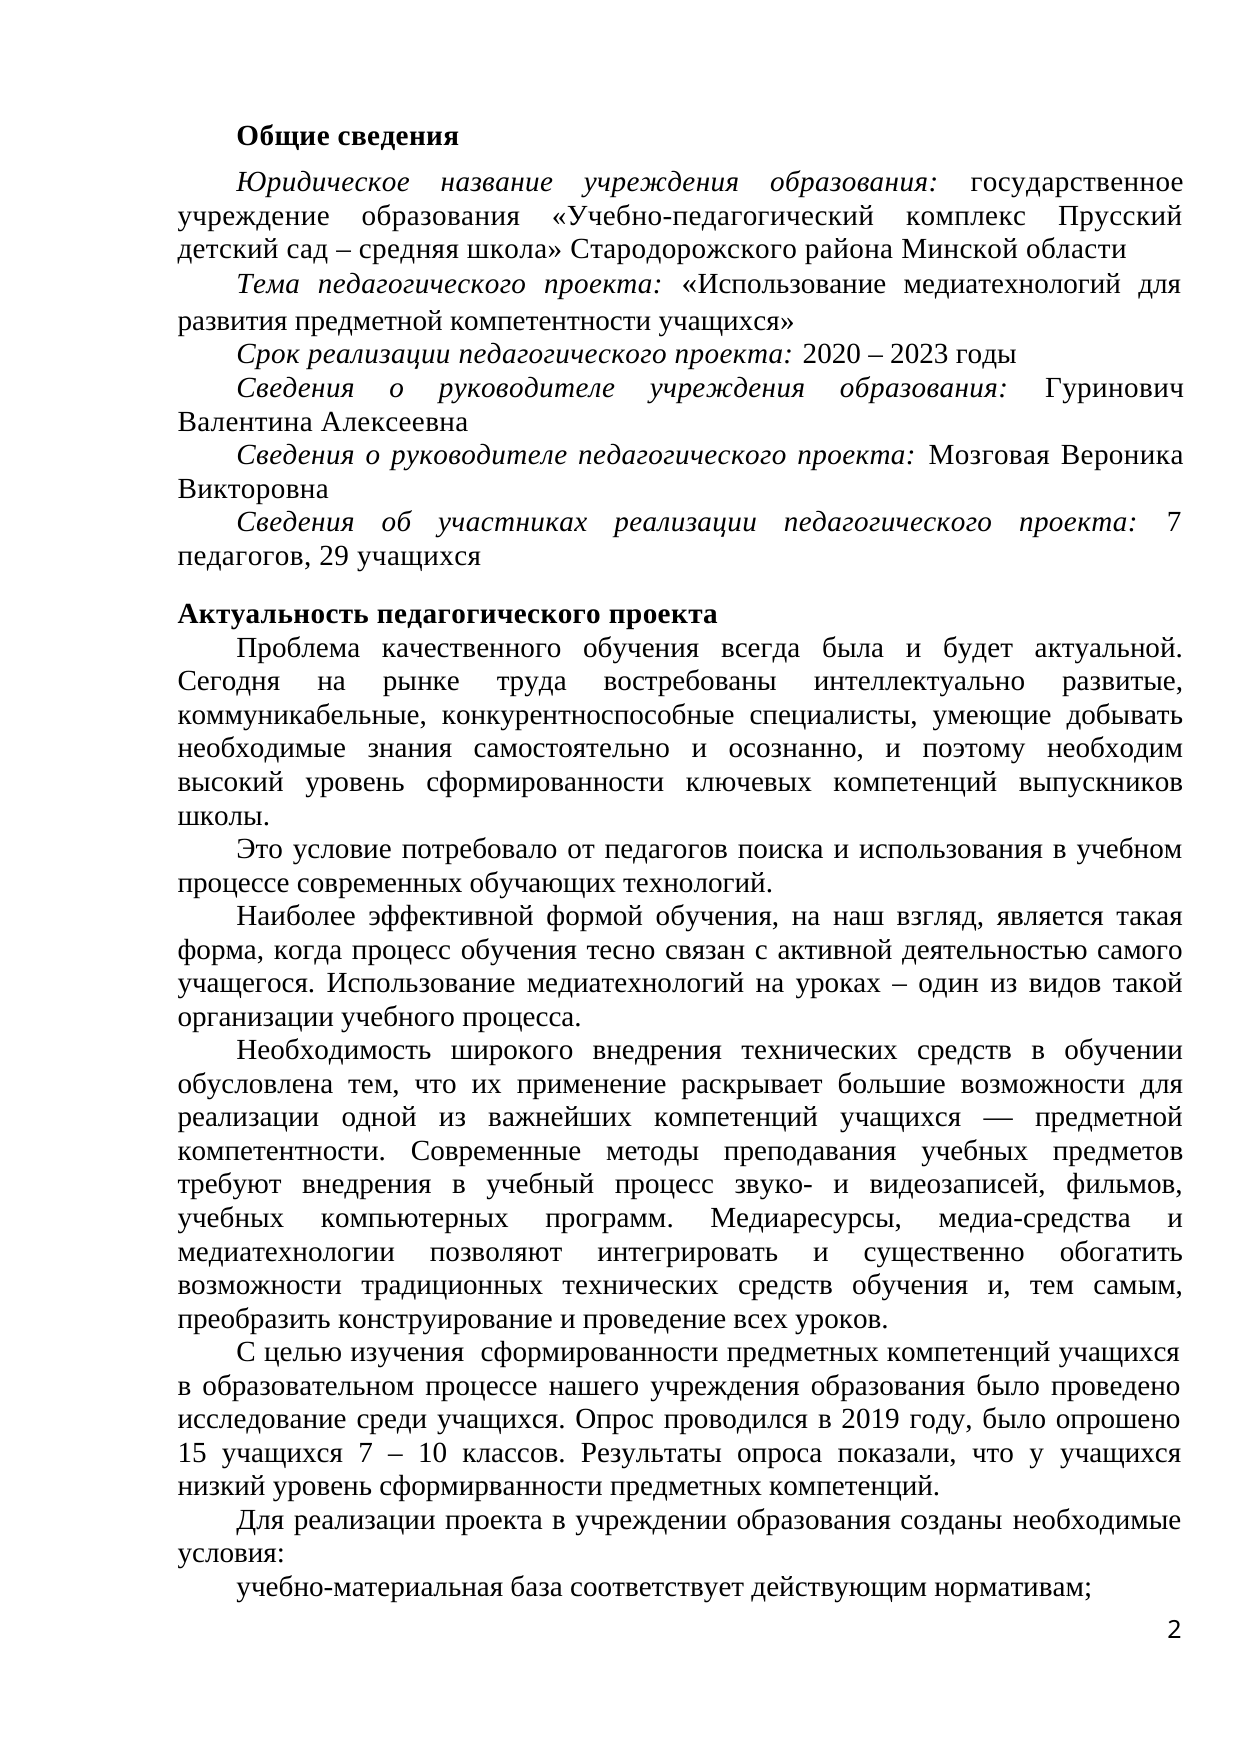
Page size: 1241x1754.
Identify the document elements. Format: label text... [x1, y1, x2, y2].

text Это условие потребовало от педагогов поиска и использования в учебном процессе современных обучающих технологий. [177, 831, 1184, 898]
text Актуальность педагогического проекта [177, 596, 1181, 630]
text Проблема качественного обучения всегда была и будет актуальной. Сегодня на рынке труда востребованы интеллектуально развитые, коммуникабельные, конкурентноспособные специалисты, умеющие добывать необходимые знания самостоятельно и осознанно, и поэтому необходим высокий уровень сформированности ключевых компетенций выпускников школы. [177, 630, 1184, 831]
text Сведения о руководителе учреждения образования: Гуринович Валентина Алексеевна [177, 370, 1184, 437]
text Необходимость широкого внедрения технических средств в обучении обусловлена тем, что их применение раскрывает большие возможности для реализации одной из важнейших компетенций учащихся — предметной компетентности. Современные методы преподавания учебных предметов требуют внедрения в учебный процесс звуко- и видеозаписей, фильмов, учебных компьютерных программ. Медиаресурсы, медиа-средства и медиатехнологии позволяют интегрировать и существенно обогатить возможности традиционных технических средств обучения и, тем самым, преобразить конструирование и проведение всех уроков. [177, 1032, 1184, 1334]
text Тема педагогического проекта: «Использование медиатехнологий для развития предметной компетентности учащихся» [177, 265, 1181, 337]
text С целью изучения сформированности предметных компетенций учащихся в образовательном процессе нашего учреждения образования было проведено исследование среди учащихся. Опрос проводился в 2019 году, было опрошено 15 учащихся 7 – 10 классов. Результаты опроса показали, что у учащихся низкий уровень сформирванности предметных компетенций. [177, 1334, 1181, 1502]
text Сведения о руководителе педагогического проекта: Мозговая Вероника Викторовна [177, 437, 1184, 504]
text Наиболее эффективной формой обучения, на наш взгляд, является такая форма, когда процесс обучения тесно связан с активной деятельностью самого учащегося. Использование медиатехнологий на уроках – один из видов такой организации учебного процесса. [177, 898, 1184, 1032]
text учебно-материальная база соответствует действующим нормативам; [177, 1569, 1181, 1603]
text Юридическое название учреждения образования: государственное учреждение образования «Учебно-педагогический комплекс Прусский детский сад – средняя школа» Стародорожского района Минской области [177, 164, 1184, 265]
text Сведения об участниках реализации педагогического проекта: 7 педагогов, 29 учащихся [177, 504, 1181, 571]
text Для реализации проекта в учреждении образования созданы необходимые условия: [177, 1502, 1181, 1569]
text Общие сведения [177, 118, 1181, 152]
text Срок реализации педагогического проекта: 2020 – 2023 годы [177, 337, 1181, 370]
